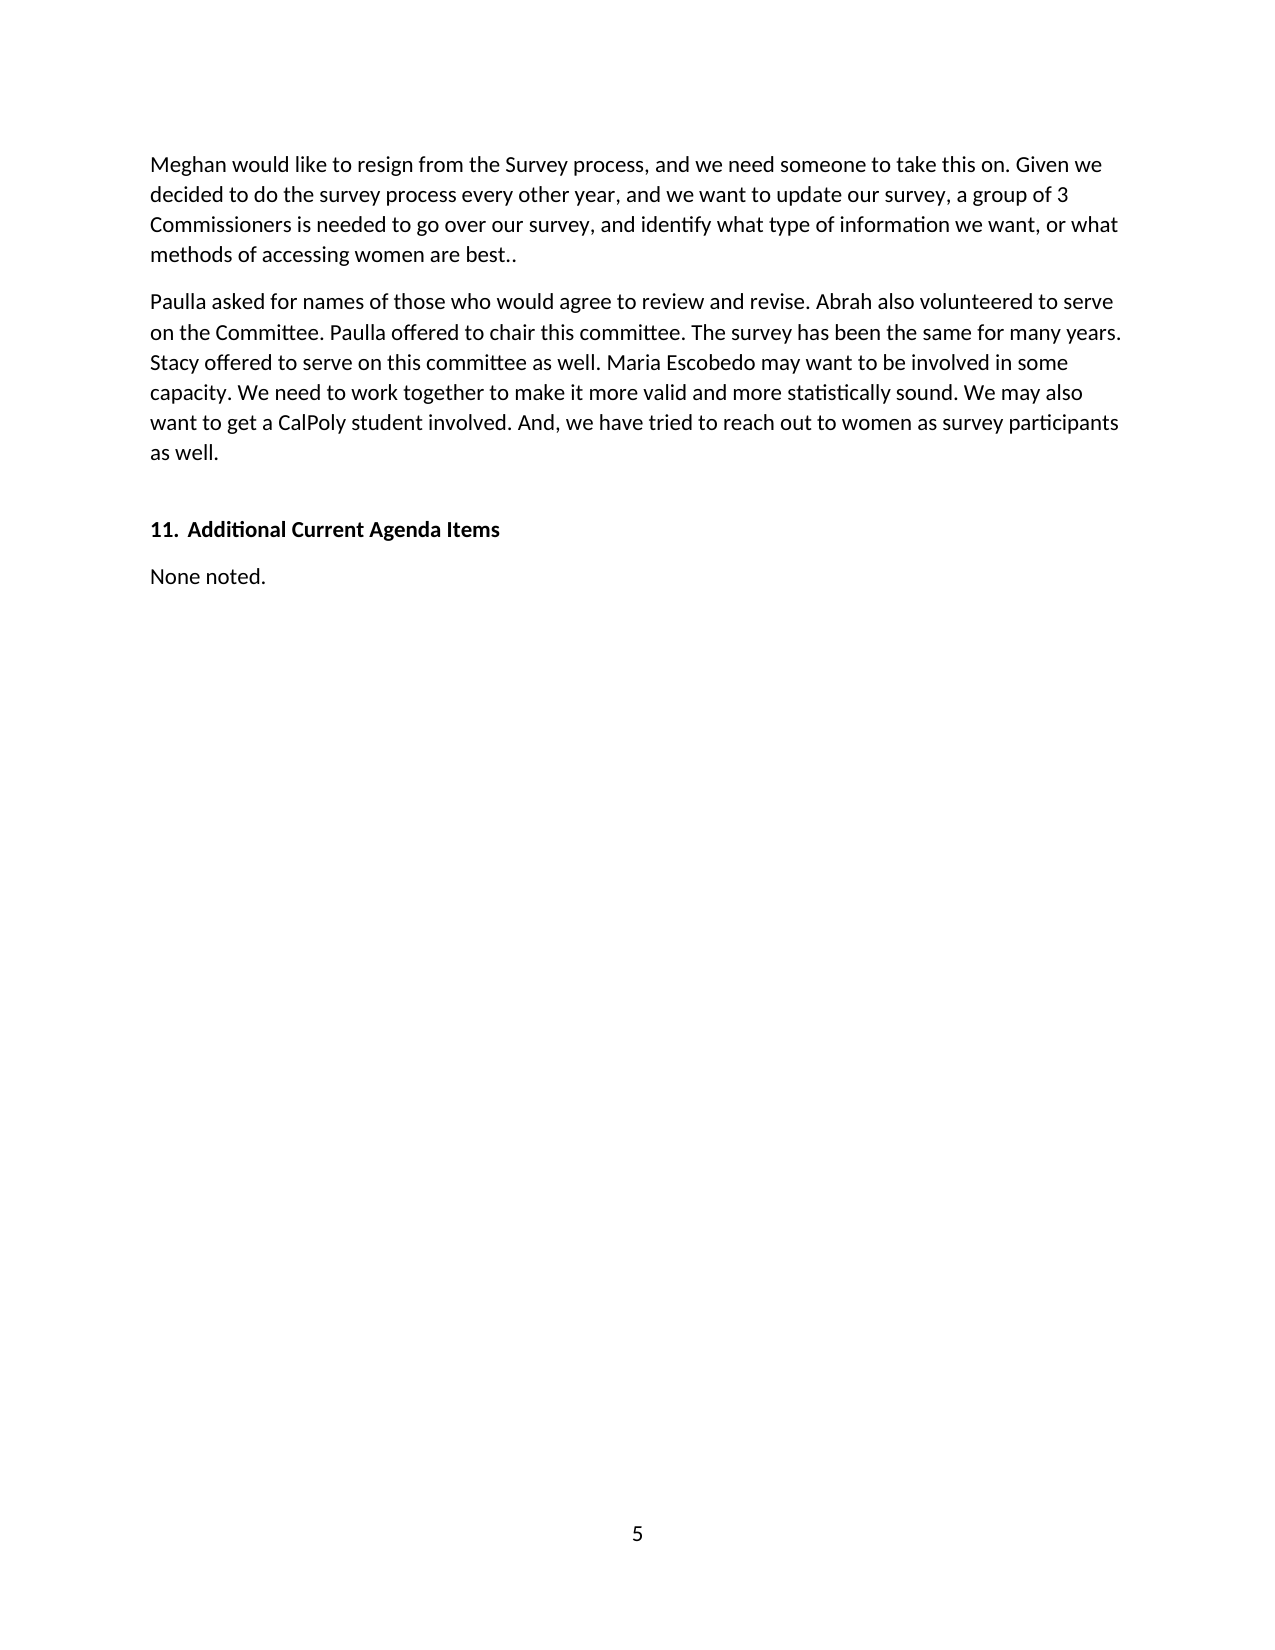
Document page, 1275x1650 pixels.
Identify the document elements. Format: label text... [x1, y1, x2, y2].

text Paulla asked for names of those who would agree to review and revise. Abrah also volunteered to serve on the Committee. Paulla offered to chair this committee. The survey has been the same for many years. Stacy offered to serve on this committee as well. Maria Escobedo may want to be involved in some capacity. We need to work together to make it more valid and more statistically sound. We may also want to get a CalPoly student involved. And, we have tried to reach out to women as survey participants as well. [150, 287, 1125, 467]
text Meghan would like to resign from the Survey process, and we need someone to take this on. Given we decided to do the survey process every other year, and we want to update our survey, a group of 3 Commissioners is needed to go over our survey, and identify what type of information we want, or what methods of accessing women are best.. [150, 150, 1125, 269]
list Additional Current Agenda Items [150, 516, 1125, 544]
text None noted. [150, 562, 1125, 591]
